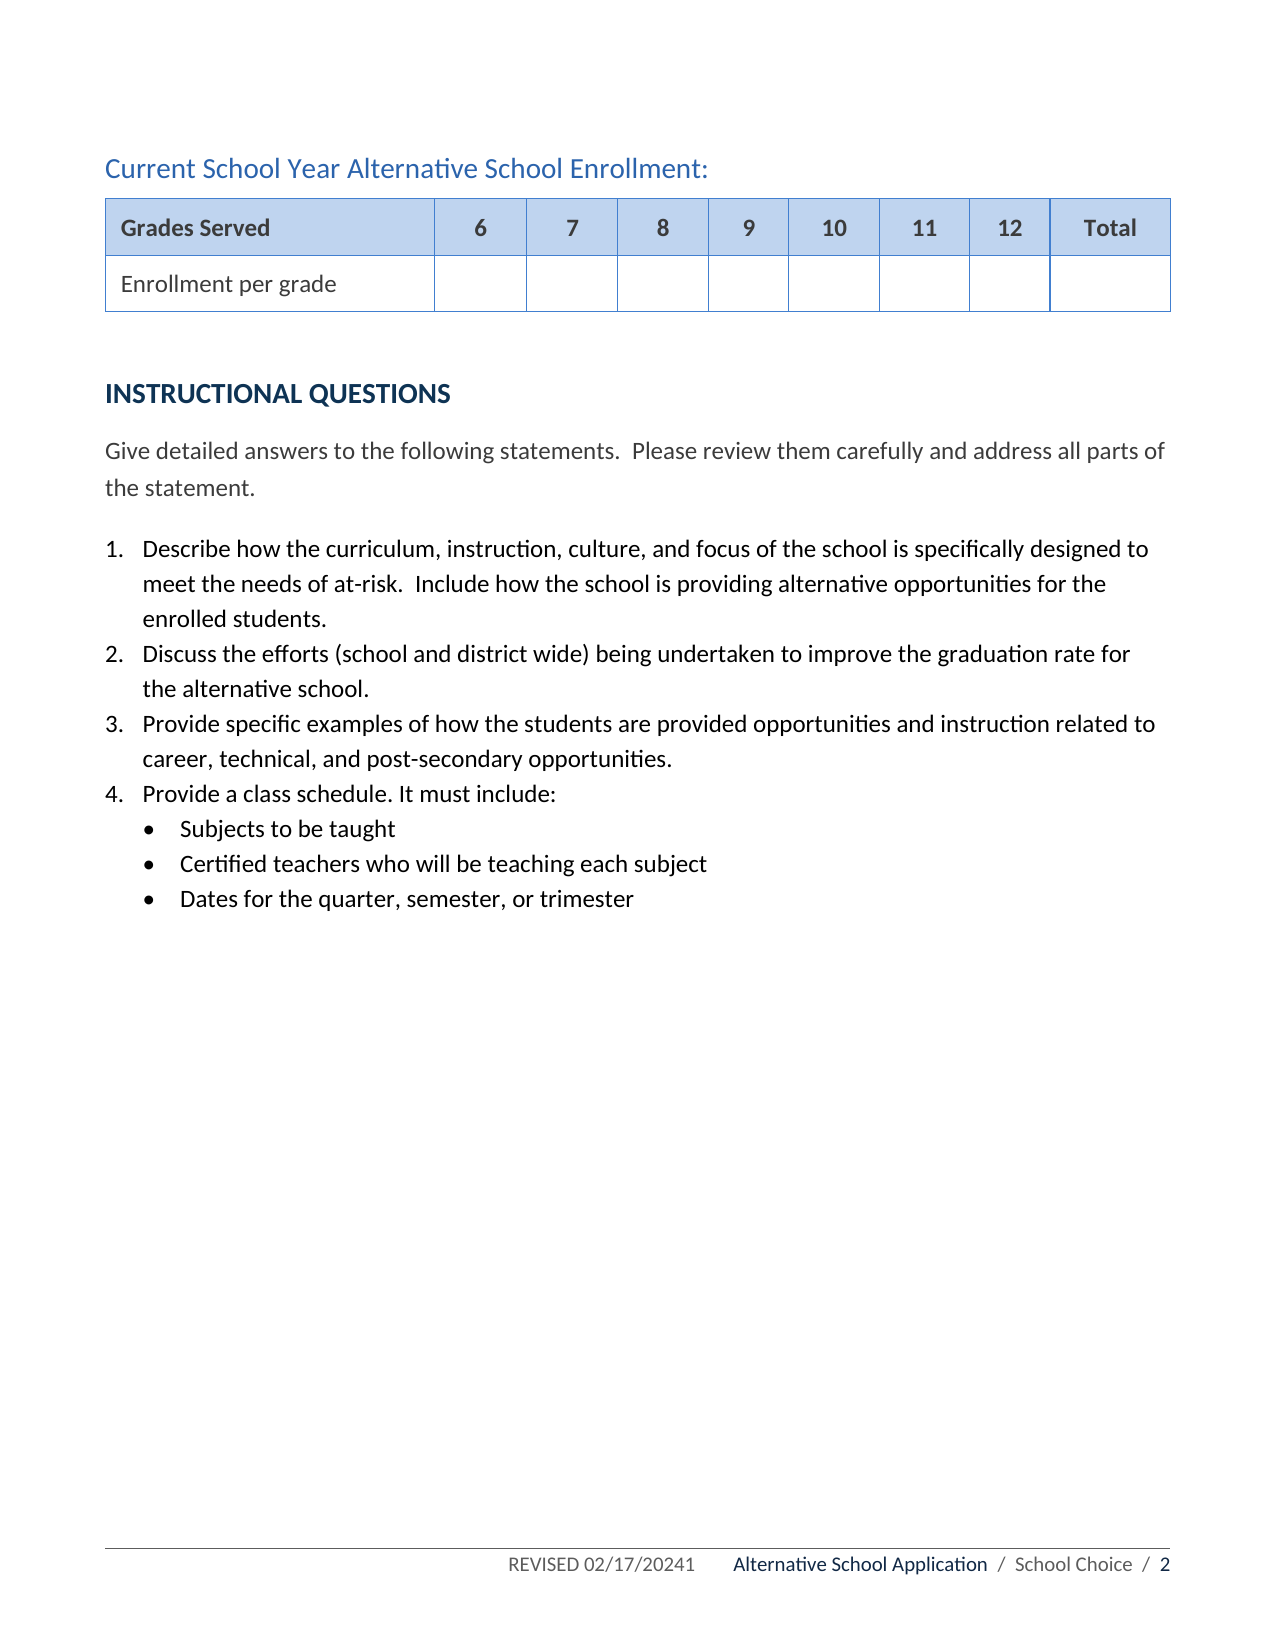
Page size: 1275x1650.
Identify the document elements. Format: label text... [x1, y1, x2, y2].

table_header 10 [789, 199, 879, 255]
table_cell [527, 256, 617, 311]
list Certified teachers who will be teaching each subject [142, 848, 1170, 879]
table_cell [618, 256, 708, 311]
table_header Grades Served [106, 199, 434, 255]
table_header Total [1051, 199, 1170, 255]
table_cell [970, 256, 1049, 311]
list Discuss the efforts (school and district wide) being undertaken to improve the graduation rate for the alternative school. [105, 638, 1170, 704]
table_header 6 [435, 199, 526, 255]
table_cell [709, 256, 788, 311]
list Provide a class schedule. It must include: [105, 778, 1170, 809]
table_cell [1051, 256, 1170, 311]
subtitle Current School Year Alternative School Enrollment: [105, 150, 1170, 186]
table_cell Enrollment per grade [106, 256, 434, 311]
table_header 8 [618, 199, 708, 255]
list Provide specific examples of how the students are provided opportunities and instruction related to career, technical, and post-secondary opportunities. [105, 708, 1170, 774]
table_header 9 [709, 199, 788, 255]
table_header 12 [970, 199, 1049, 255]
table_cell [435, 256, 526, 311]
list Subjects to be taught [142, 813, 1170, 844]
table_cell [880, 256, 969, 311]
list Dates for the quarter, semester, or trimester [142, 883, 1170, 914]
table_header 7 [527, 199, 617, 255]
list Describe how the curriculum, instruction, culture, and focus of the school is specifically designed to meet the needs of at-risk. Include how the school is providing alternative opportunities for the enrolled students. [105, 533, 1170, 634]
table_cell [789, 256, 879, 311]
subtitle Instructional Questions [105, 375, 1170, 410]
table_header 11 [880, 199, 969, 255]
text Give detailed answers to the following statements. Please review them carefully and address all parts of the statement. [105, 435, 1170, 502]
